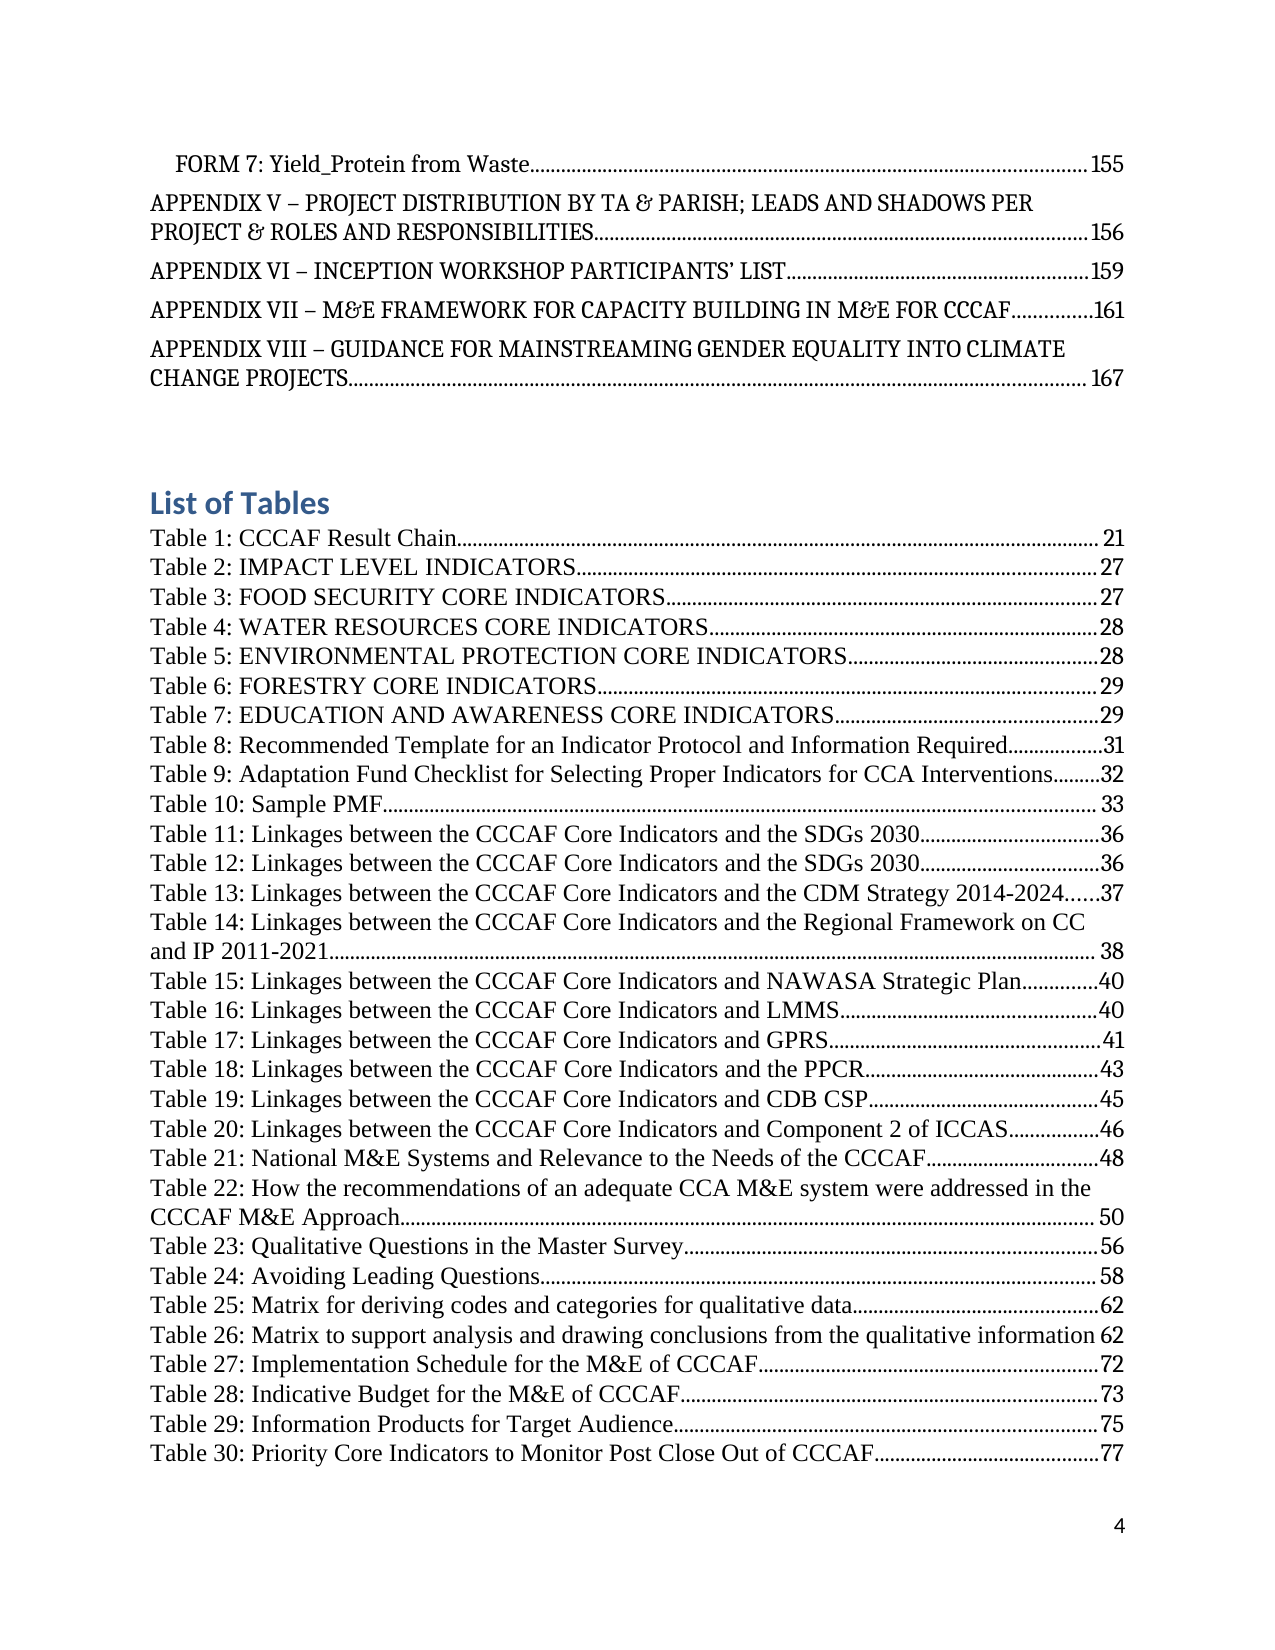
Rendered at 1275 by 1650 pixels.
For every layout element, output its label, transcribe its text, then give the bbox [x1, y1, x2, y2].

text Table 5: ENVIRONMENTAL PROTECTION CORE INDICATORS 28 [150, 641, 1125, 671]
text Table 11: Linkages between the CCCAF Core Indicators and the SDGs 2030 36 [150, 819, 1125, 848]
text Table 9: Adaptation Fund Checklist for Selecting Proper Indicators for CCA Interventions 32 [150, 759, 1125, 789]
text Table 7: EDUCATION AND AWARENESS CORE INDICATORS 29 [150, 700, 1125, 730]
text Table 27: Implementation Schedule for the M&E of CCCAF 72 [150, 1349, 1125, 1379]
text Table 24: Avoiding Leading Questions 58 [150, 1261, 1125, 1290]
text Table 19: Linkages between the CCCAF Core Indicators and CDB CSP 45 [150, 1084, 1125, 1114]
text Table 29: Information Products for Target Audience 75 [150, 1409, 1125, 1438]
text Table 6: FORESTRY CORE INDICATORS 29 [150, 671, 1125, 700]
text Table 20: Linkages between the CCCAF Core Indicators and Component 2 of ICCAS 46 [150, 1114, 1125, 1143]
text Table 17: Linkages between the CCCAF Core Indicators and GPRS 41 [150, 1025, 1125, 1054]
text Table 15: Linkages between the CCCAF Core Indicators and NAWASA Strategic Plan 40 [150, 966, 1125, 995]
text Table 16: Linkages between the CCCAF Core Indicators and LMMS 40 [150, 995, 1125, 1025]
text Table 13: Linkages between the CCCAF Core Indicators and the CDM Strategy 2014-2024 37 [150, 878, 1125, 907]
text Table 3: FOOD SECURITY CORE INDICATORS 27 [150, 582, 1125, 612]
text Table 10: Sample PMF 33 [150, 789, 1125, 819]
text Table 12: Linkages between the CCCAF Core Indicators and the SDGs 2030 36 [150, 848, 1125, 878]
text Table 22: How the recommendations of an adequate CCA M&E system were addressed in the CCCAF M&E Approach 50 [150, 1173, 1125, 1231]
text Table 21: National M&E Systems and Relevance to the Needs of the CCCAF 48 [150, 1143, 1125, 1173]
text Table 1: CCCAF Result Chain 21 [150, 523, 1125, 552]
text Table 2: IMPACT LEVEL INDICATORS 27 [150, 552, 1125, 582]
text Table 26: Matrix to support analysis and drawing conclusions from the qualitative information 62 [150, 1320, 1125, 1349]
text Table 23: Qualitative Questions in the Master Survey 56 [150, 1231, 1125, 1261]
text Table 18: Linkages between the CCCAF Core Indicators and the PPCR 43 [150, 1054, 1125, 1084]
text Table 4: WATER RESOURCES CORE INDICATORS 28 [150, 612, 1125, 641]
text Table 30: Priority Core Indicators to Monitor Post Close Out of CCCAF 77 [150, 1438, 1125, 1468]
text Table 14: Linkages between the CCCAF Core Indicators and the Regional Framework on CC and IP 2011-2021 38 [150, 907, 1125, 966]
text Table 25: Matrix for deriving codes and categories for qualitative data 62 [150, 1290, 1125, 1320]
subtitle List of Tables [150, 482, 1125, 523]
text Table 8: Recommended Template for an Indicator Protocol and Information Required 31 [150, 730, 1125, 759]
text Table 28: Indicative Budget for the M&E of CCCAF 73 [150, 1379, 1125, 1409]
